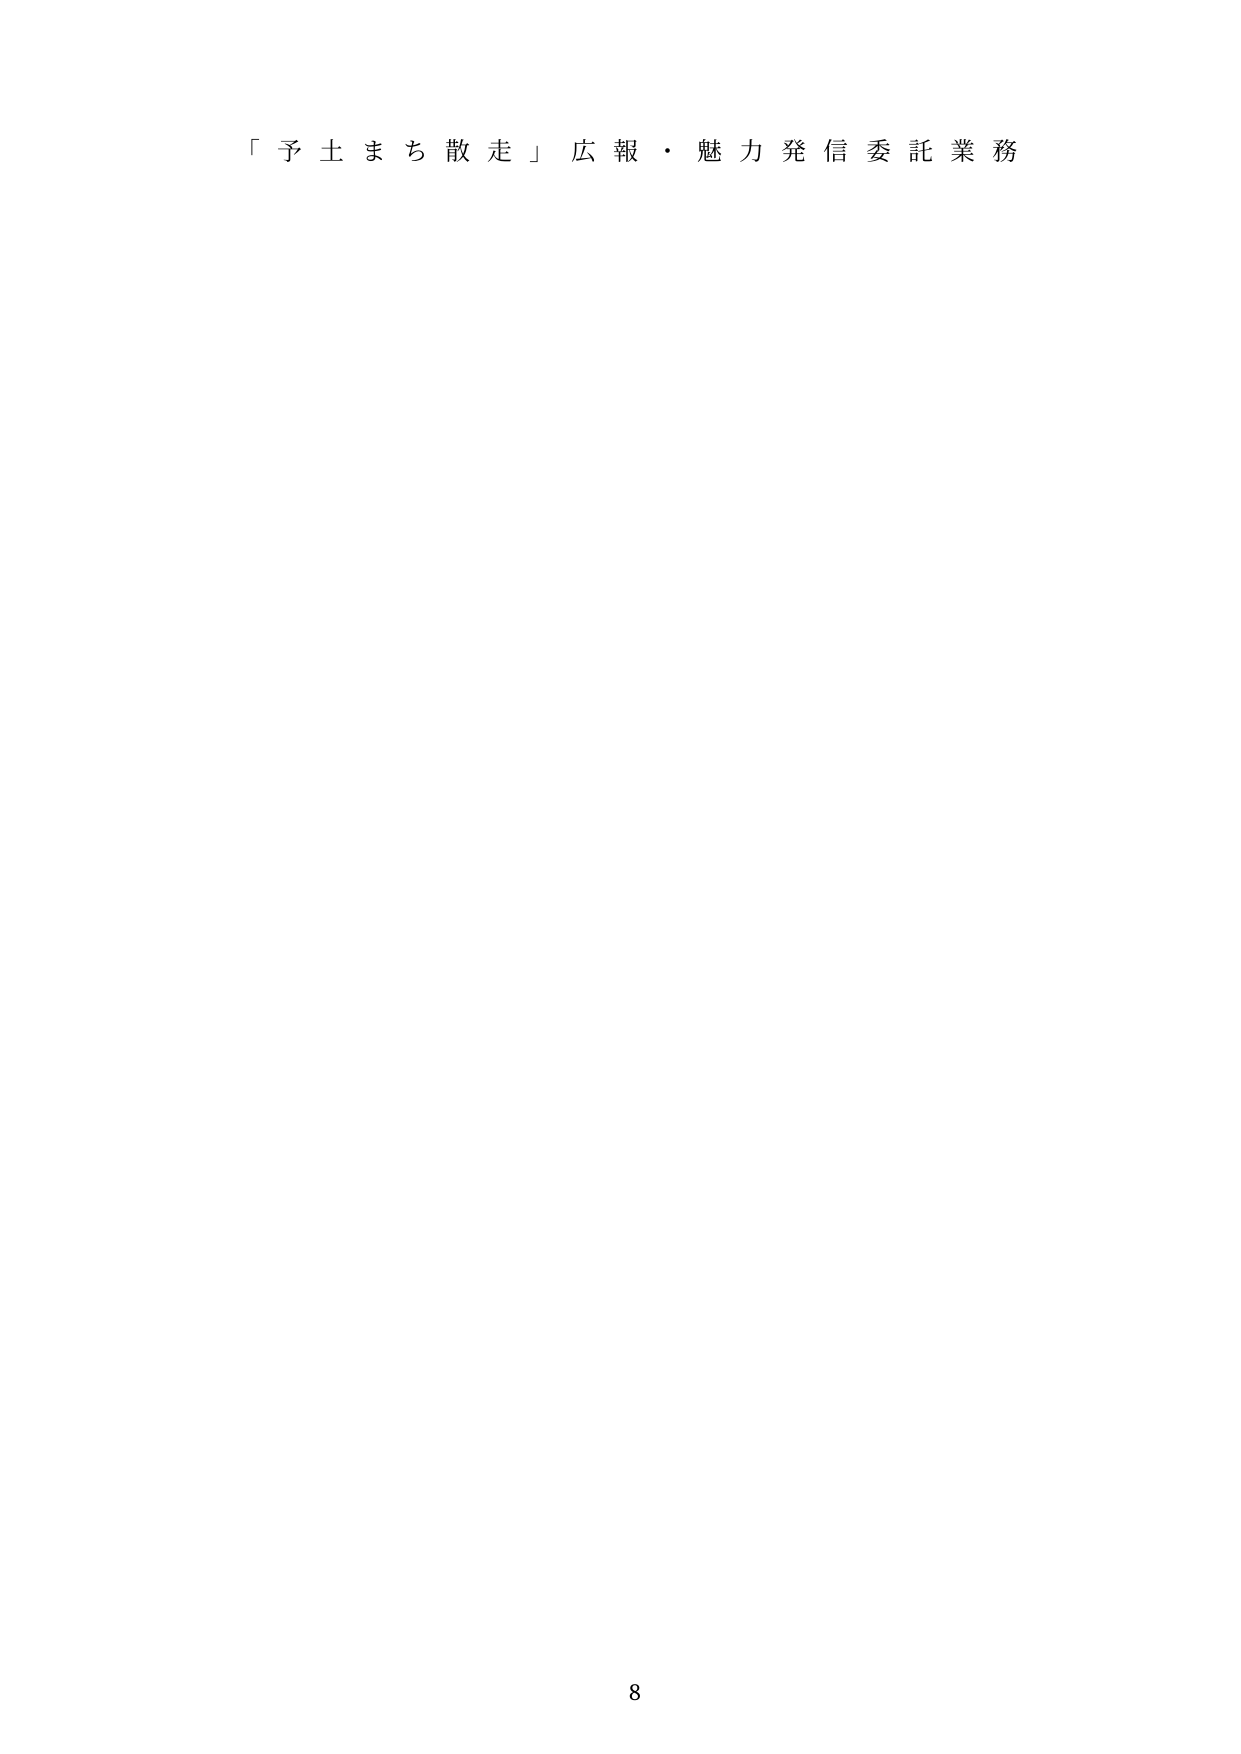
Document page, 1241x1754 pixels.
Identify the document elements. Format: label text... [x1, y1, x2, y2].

text 「予土まち散走」広報・魅力発信委託業務 [119, 118, 1150, 182]
